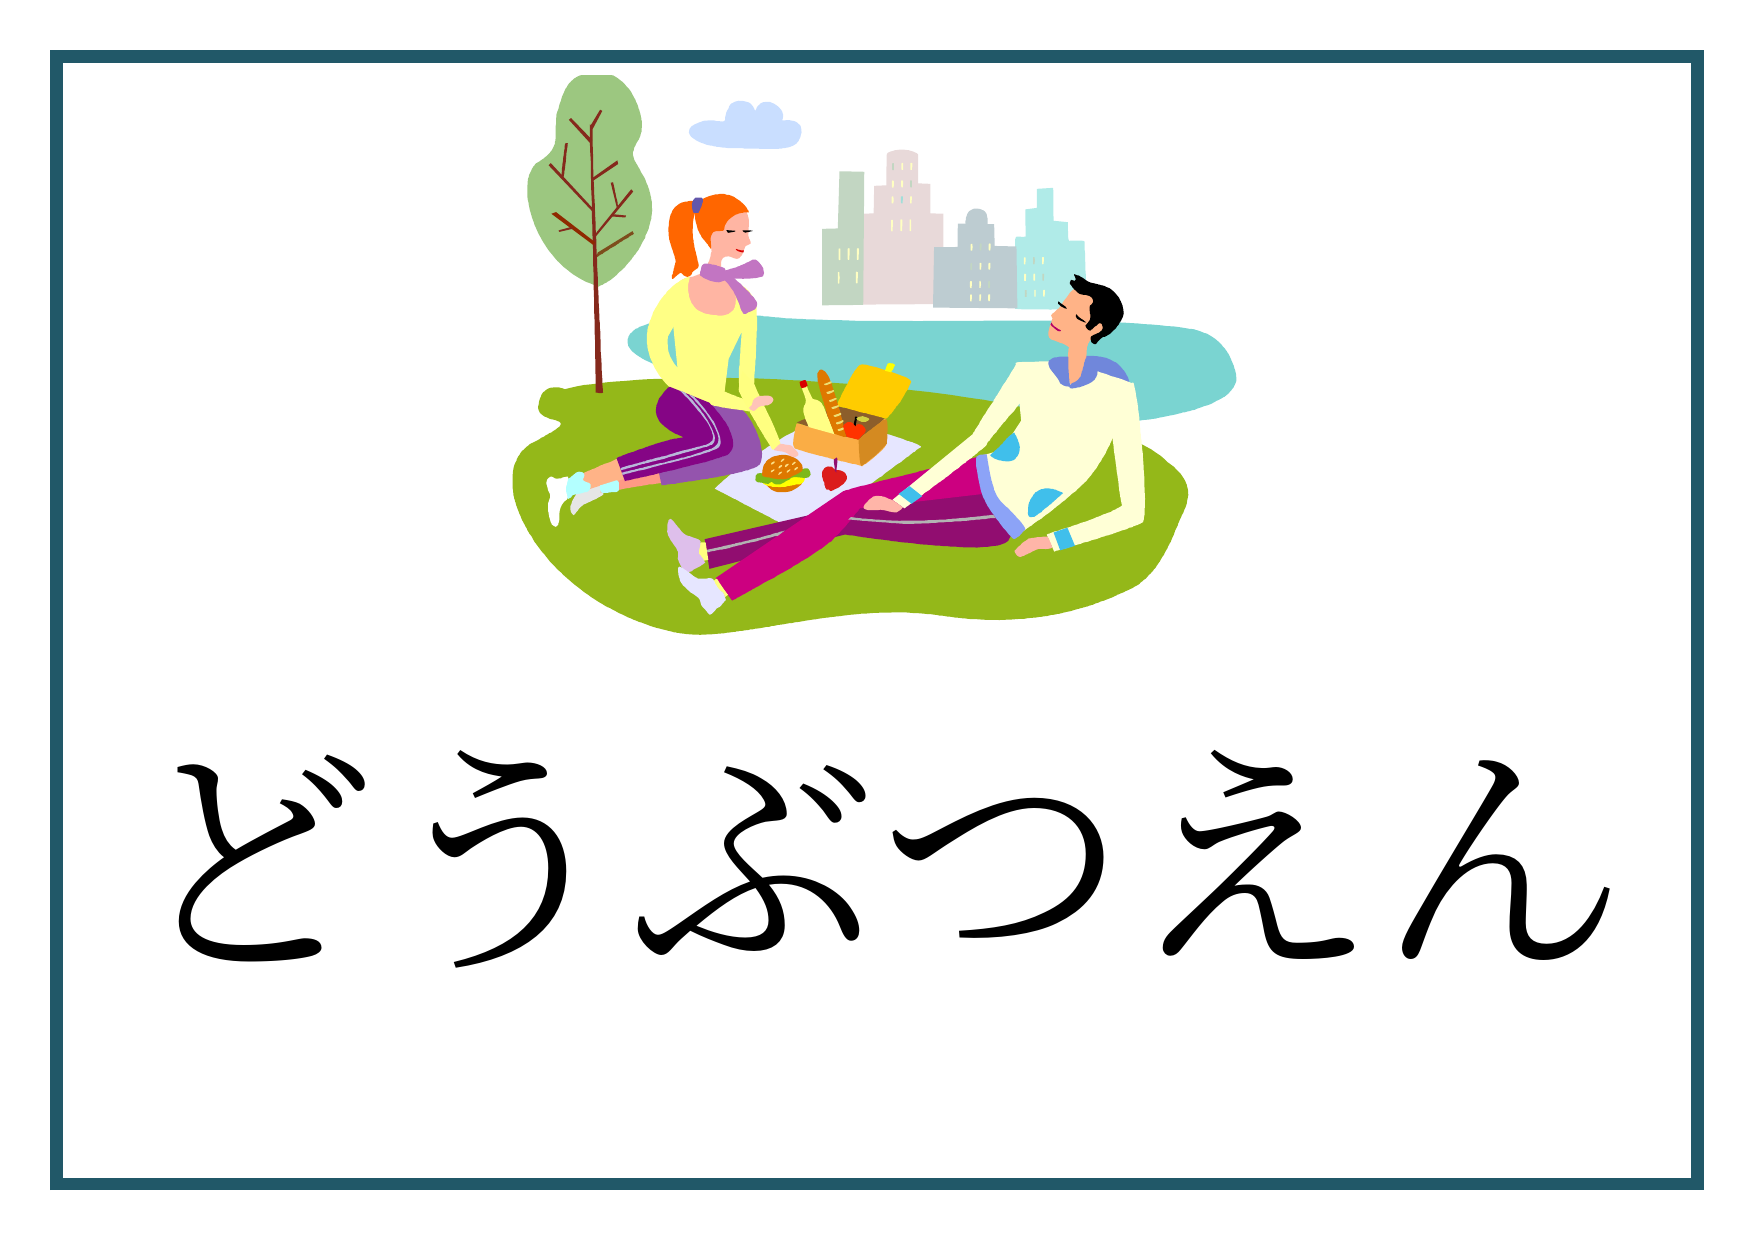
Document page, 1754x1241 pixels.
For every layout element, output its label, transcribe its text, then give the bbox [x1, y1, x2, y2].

text どうぶつえん [75, 665, 1679, 1024]
